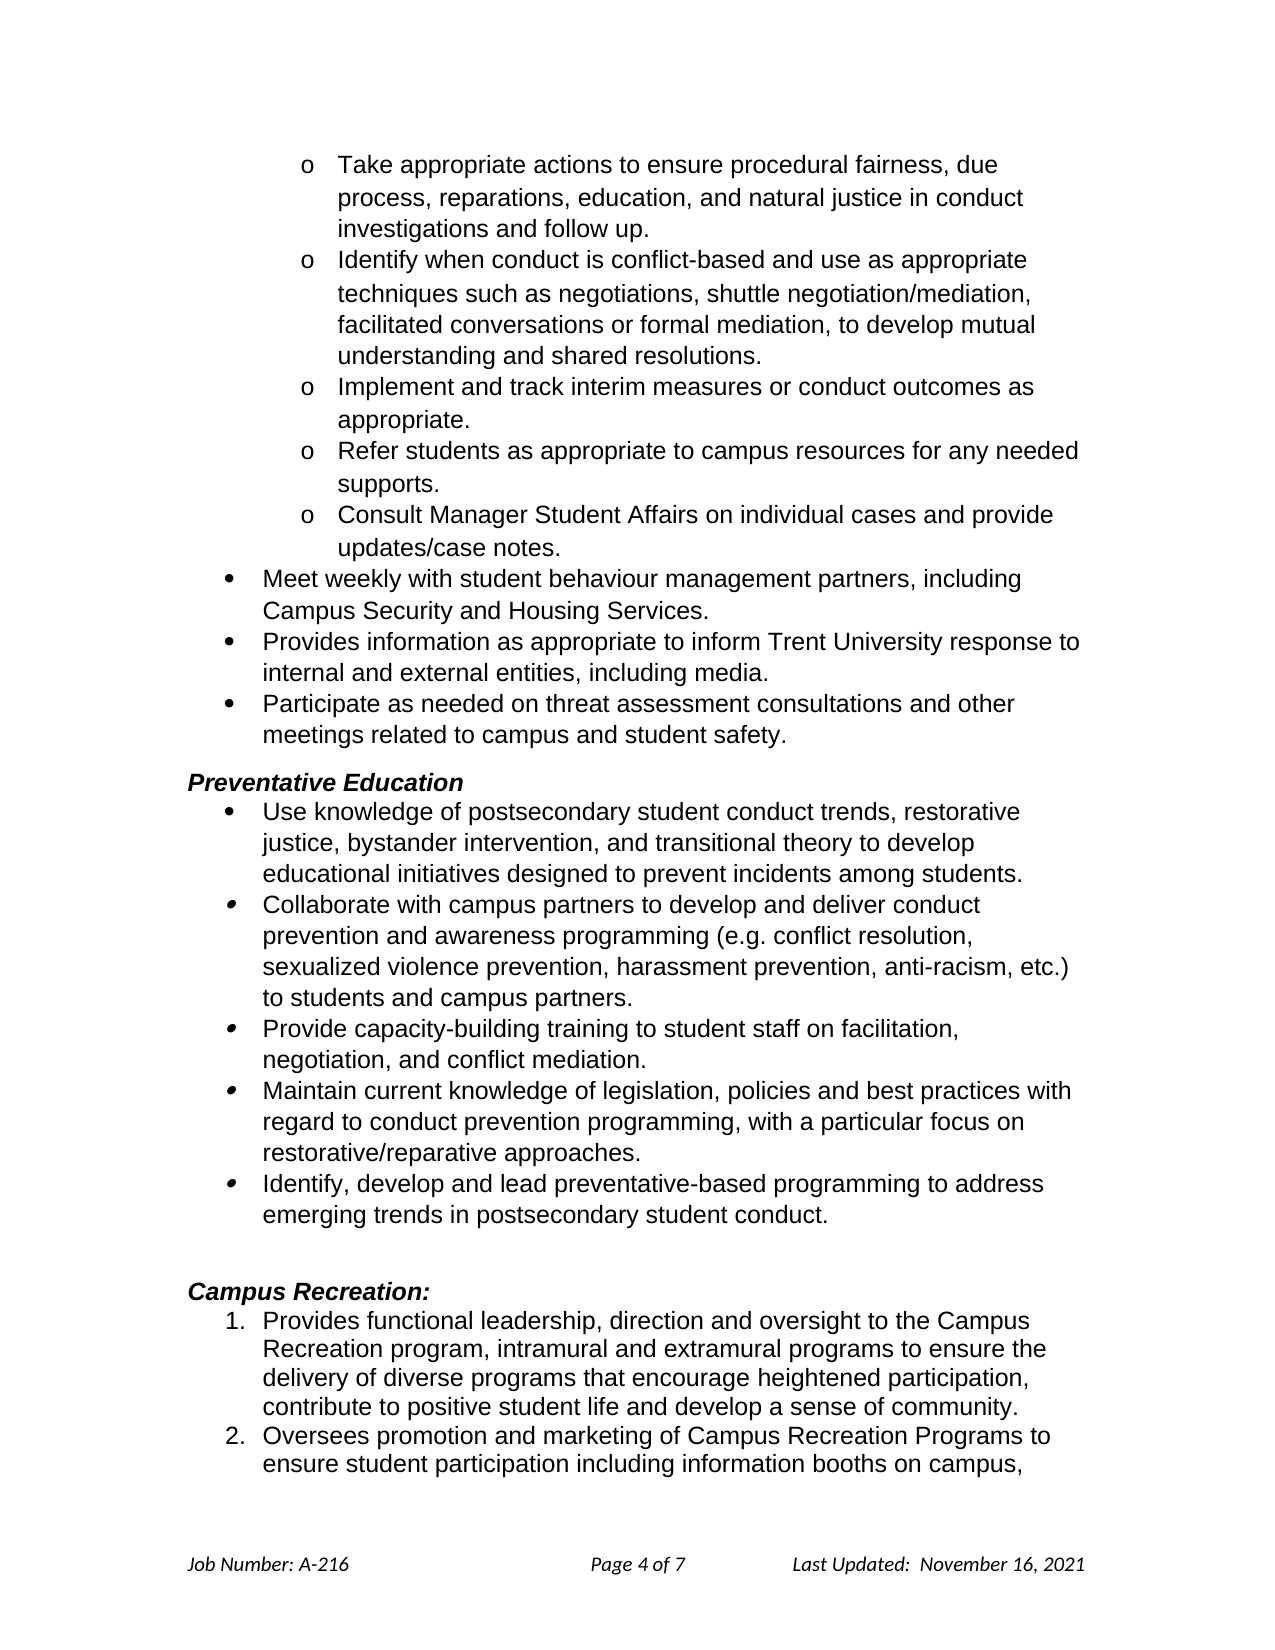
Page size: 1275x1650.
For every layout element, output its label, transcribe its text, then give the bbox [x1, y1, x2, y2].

list Meet weekly with student behaviour management partners, including Campus Security and Housing Services. [225, 564, 1087, 624]
list Maintain current knowledge of legislation, policies and best practices with regard to conduct prevention programming, with a particular focus on restorative/reparative approaches. [225, 1076, 1087, 1167]
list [225, 1421, 1087, 1478]
list Consult Manager Student Affairs on individual cases and provide updates/case notes. [300, 500, 1087, 562]
list Participate as needed on threat assessment consultations and other meetings related to campus and student safety. [225, 689, 1087, 749]
list Implement and track interim measures or conduct outcomes as appropriate. [300, 372, 1087, 434]
list Provide capacity-building training to student staff on facilitation, negotiation, and conflict mediation. [225, 1014, 1087, 1074]
list Collaborate with campus partners to develop and deliver conduct prevention and awareness programming (e.g. conflict resolution, sexualized violence prevention, harassment prevention, anti-racism, etc.) to students and campus partners. [225, 890, 1087, 1012]
list Take appropriate actions to ensure procedural fairness, due process, reparations, education, and natural justice in conduct investigations and follow up. [300, 150, 1087, 243]
list Refer students as appropriate to campus resources for any needed supports. [300, 436, 1087, 498]
text Campus Recreation: [187, 1277, 1087, 1306]
list Provides functional leadership, direction and oversight to the Campus Recreation program, intramural and extramural programs to ensure the delivery of diverse programs that encourage heightened participation, contribute to positive student life and develop a sense of community. [225, 1306, 1087, 1421]
list Provides information as appropriate to inform Trent University response to internal and external entities, including media. [225, 627, 1087, 687]
text Preventative Education [187, 768, 1087, 796]
list Use knowledge of postsecondary student conduct trends, restorative justice, bystander intervention, and transitional theory to develop educational initiatives designed to prevent incidents among students. [225, 796, 1087, 887]
list Identify when conduct is conflict-based and use as appropriate techniques such as negotiations, shuttle negotiation/mediation, facilitated conversations or formal mediation, to develop mutual understanding and shared resolutions. [300, 245, 1087, 369]
list Identify, develop and lead preventative-based programming to address emerging trends in postsecondary student conduct. [225, 1169, 1087, 1229]
